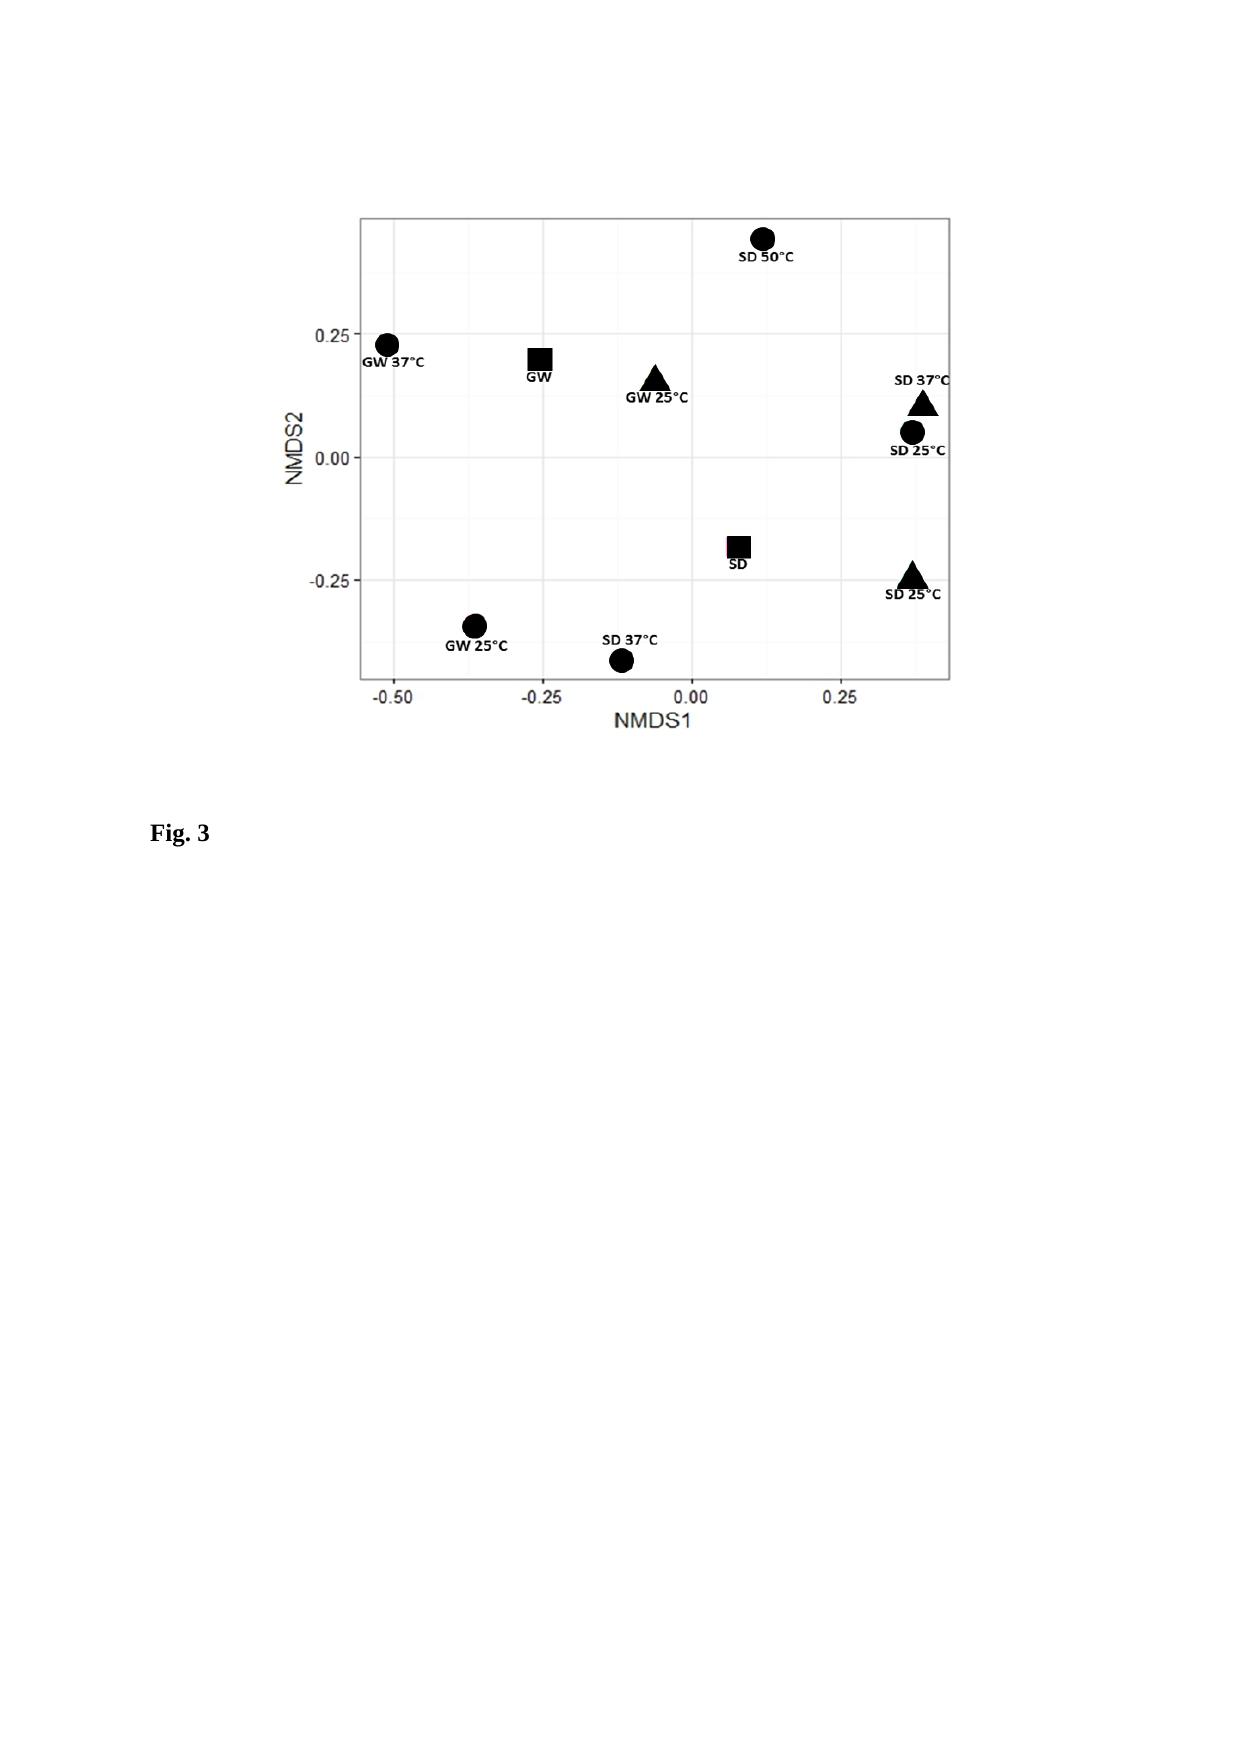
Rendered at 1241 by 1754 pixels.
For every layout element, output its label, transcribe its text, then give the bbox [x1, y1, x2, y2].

text Fig. 3 [150, 818, 1090, 846]
picture [207, 150, 1033, 769]
